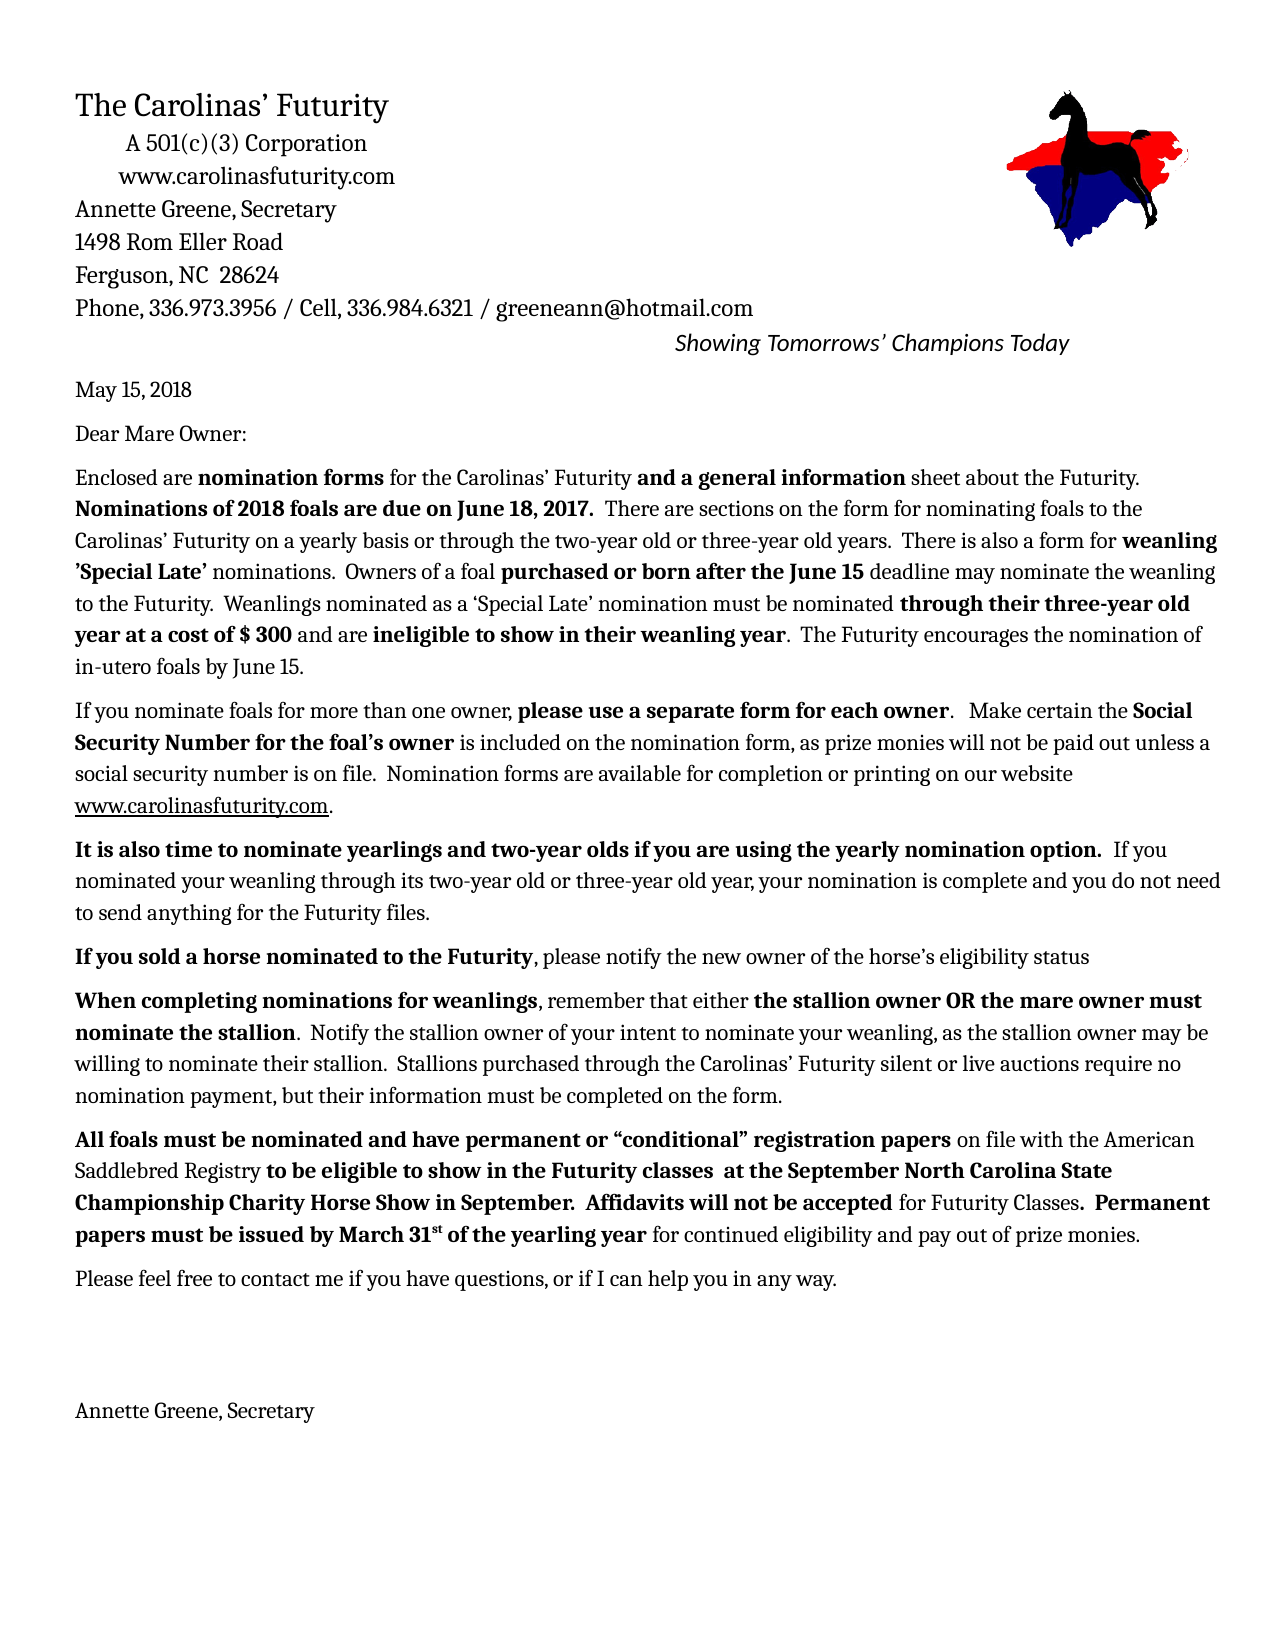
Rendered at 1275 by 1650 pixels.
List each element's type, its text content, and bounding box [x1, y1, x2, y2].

text Enclosed are nomination forms for the Carolinas’ Futurity and a general information sheet about the Futurity. Nominations of 2018 foals are due on June 18, 2017. There are sections on the form for nominating foals to the Carolinas’ Futurity on a yearly basis or through the two-year old or three-year old years. There is also a form for weanling ’Special Late’ nominations. Owners of a foal purchased or born after the June 15 deadline may nominate the weanling to the Futurity. Weanlings nominated as a ‘Special Late’ nomination must be nominated through their three-year old year at a cost of $ 300 and are ineligible to show in their weanling year. The Futurity encourages the nomination of in-utero foals by June 15. [75, 464, 1230, 680]
text Dear Mare Owner: [75, 420, 1230, 447]
text All foals must be nominated and have permanent or “conditional” registration papers on file with the American Saddlebred Registry to be eligible to show in the Futurity classes at the September North Carolina State Championship Charity Horse Show in September. Affidavits will not be accepted for Futurity Classes. Permanent papers must be issued by March 31st of the yearling year for continued eligibility and pay out of prize monies. [75, 1127, 1230, 1248]
picture [983, 86, 1230, 260]
text If you nominate foals for more than one owner, please use a separate form for each owner. Make certain the Social Security Number for the foal’s owner is included on the nomination form, as prize monies will not be paid out unless a social security number is on file. Nomination forms are available for completion or printing on our website www.carolinasfuturity.com. [75, 698, 1230, 819]
text Annette Greene, Secretary [75, 1398, 1230, 1424]
text Please feel free to contact me if you have questions, or if I can help you in any way. [75, 1265, 1230, 1292]
text It is also time to nominate yearlings and two-year olds if you are using the yearly nomination option. If you nominated your weanling through its two-year old or three-year old year, your nomination is complete and you do not need to send anything for the Futurity files. [75, 837, 1230, 926]
text May 15, 2018 [75, 154, 1230, 403]
text If you sold a horse nominated to the Futurity, please notify the new owner of the horse’s eligibility status [75, 944, 1230, 970]
text When completing nominations for weanlings, remember that either the stallion owner OR the mare owner must nominate the stallion. Notify the stallion owner of your intent to nominate your weanling, as the stallion owner may be willing to nominate their stallion. Stallions purchased through the Carolinas’ Futurity silent or live auctions require no nomination payment, but their information must be completed on the form. [75, 988, 1230, 1109]
